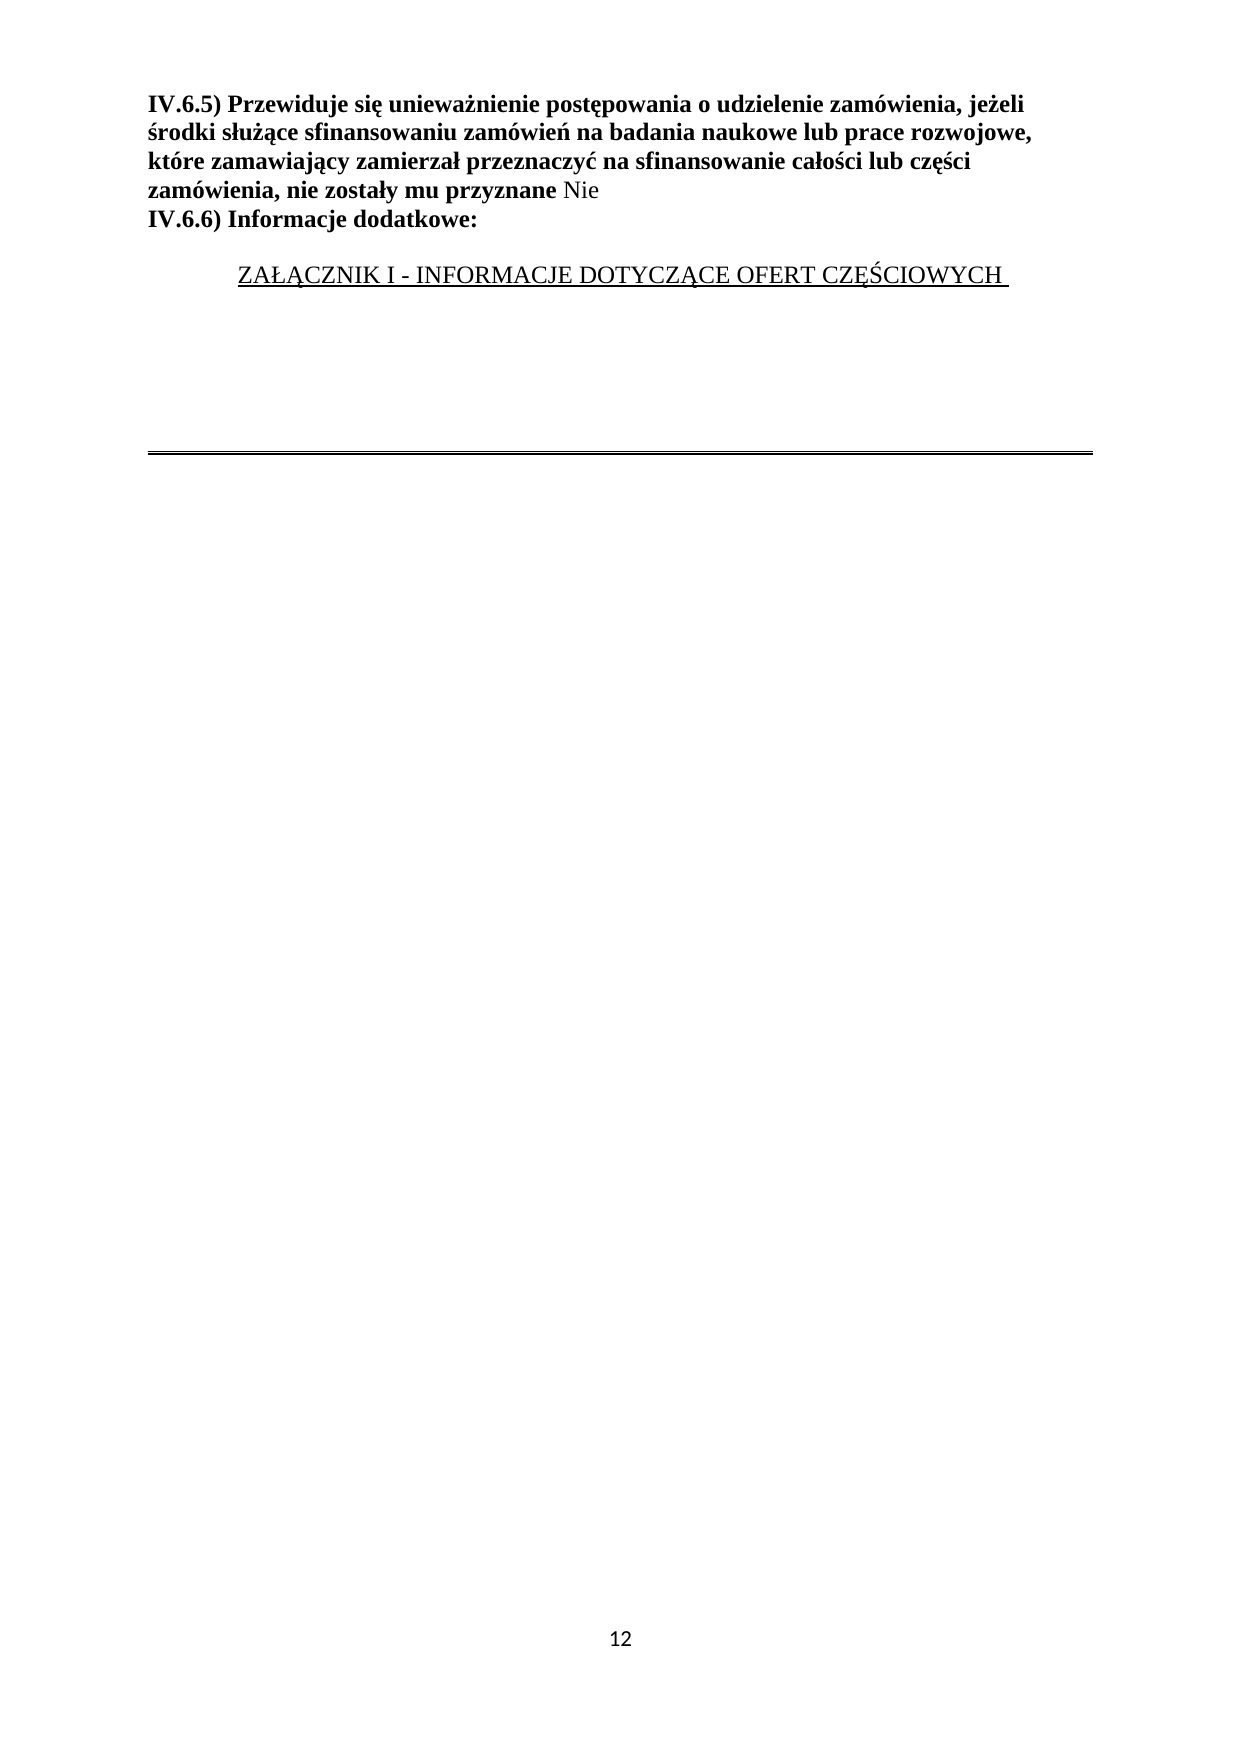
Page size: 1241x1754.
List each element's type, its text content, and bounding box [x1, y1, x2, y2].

text ZAŁĄCZNIK I - INFORMACJE DOTYCZĄCE OFERT CZĘŚCIOWYCH [148, 260, 1093, 289]
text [148, 89, 1093, 260]
